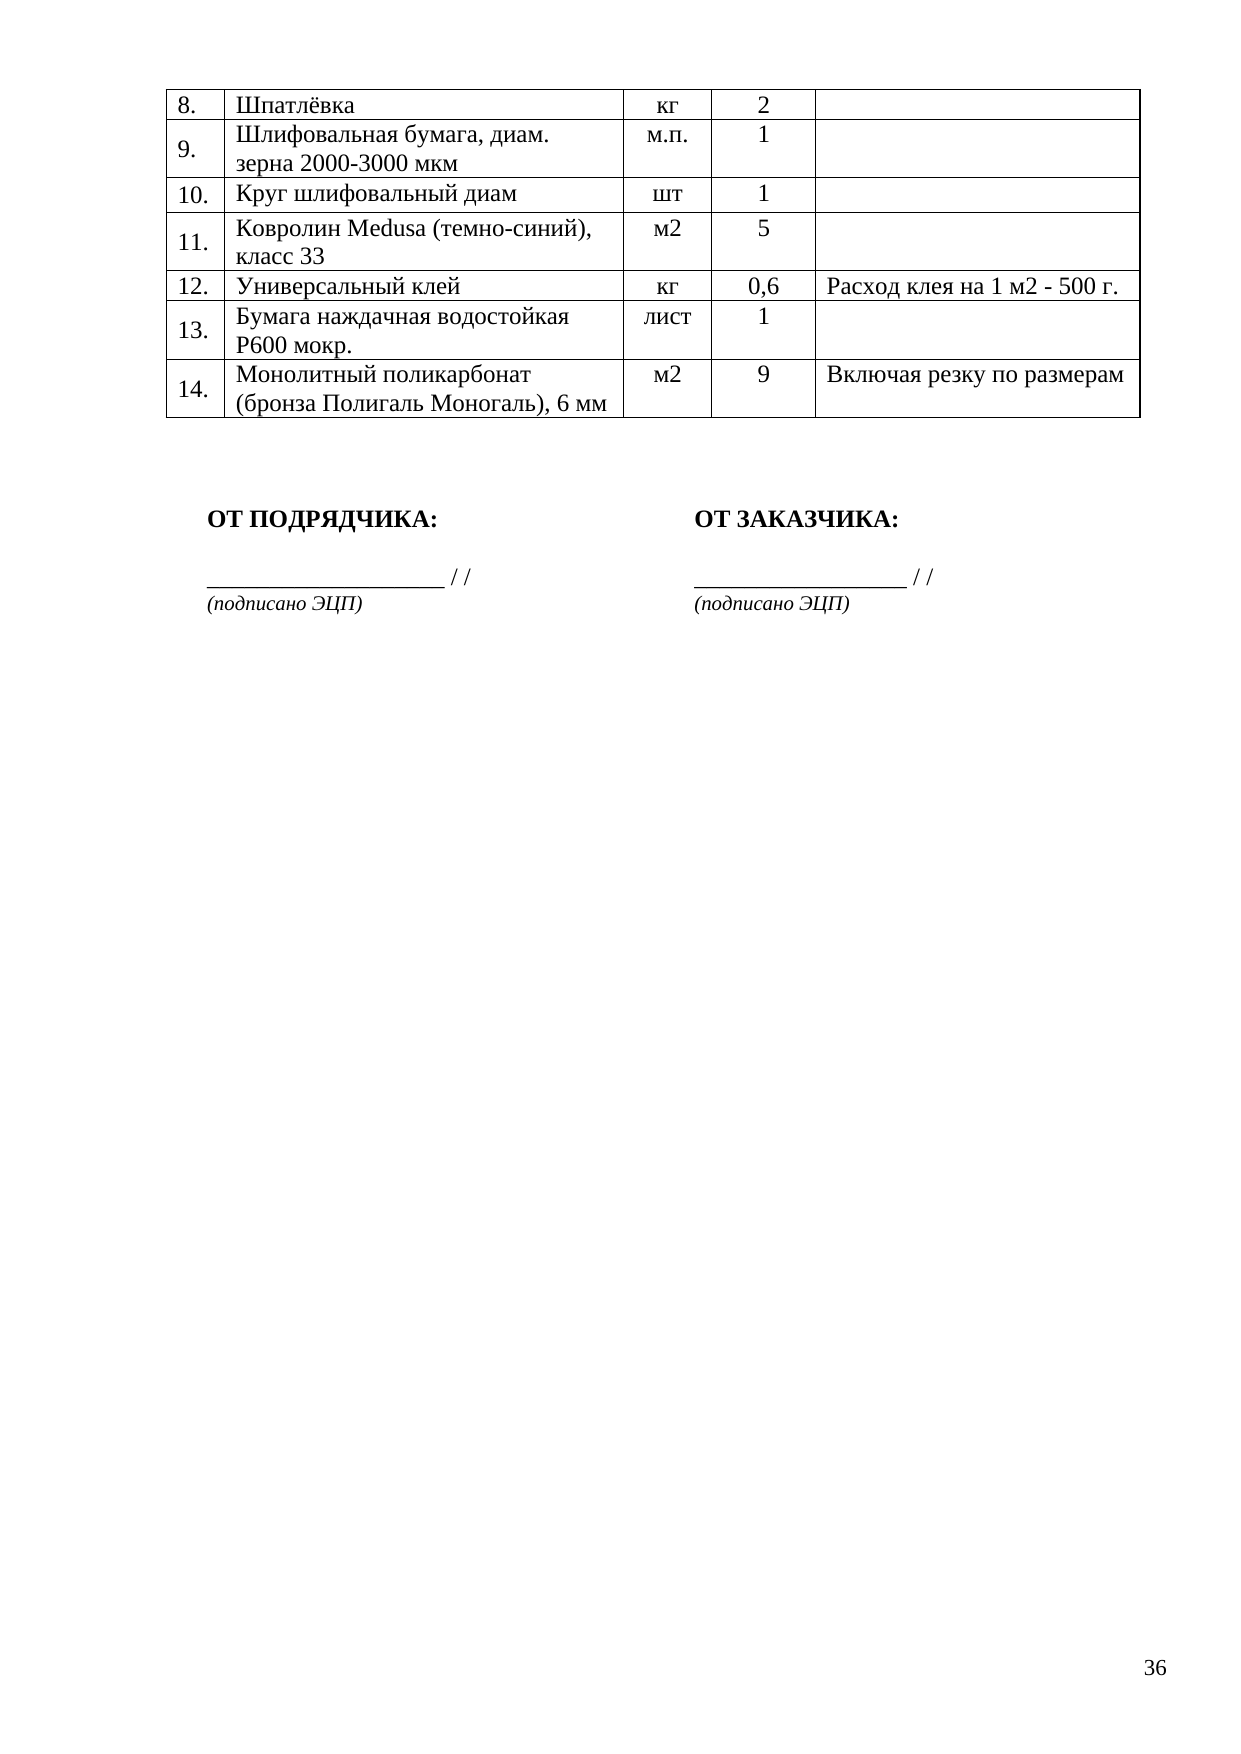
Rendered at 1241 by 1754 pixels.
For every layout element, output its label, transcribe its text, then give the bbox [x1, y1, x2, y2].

table_cell шт [624, 178, 711, 212]
table_cell [167, 301, 224, 358]
table_cell кг [624, 271, 711, 300]
table_cell [816, 178, 1139, 212]
table_cell Ковролин Medusa (темно-синий), класс 33 [225, 213, 623, 270]
table_cell 1 [712, 178, 815, 212]
table_cell [167, 213, 224, 270]
table_cell [167, 360, 224, 417]
table_cell [167, 120, 224, 177]
table_header ОТ ПОДРЯДЧИКА: ___________________ / / (подписано ЭЦП) [196, 504, 683, 614]
table_cell Универсальный клей [225, 271, 623, 300]
table_cell м.п. [624, 120, 711, 177]
table_cell [816, 90, 1139, 118]
table_cell 0,6 [712, 271, 815, 300]
table_cell [816, 120, 1139, 177]
table_cell Бумага наждачная водостойкая P600 мокр. [225, 301, 623, 358]
table_cell 1 [712, 120, 815, 177]
table_cell Шлифовальная бумага, диам. зерна 2000-3000 мкм [225, 120, 623, 177]
table_cell Круг шлифовальный диам [225, 178, 623, 212]
table_cell м2 [624, 360, 711, 417]
table_cell [167, 178, 224, 212]
table_cell 1 [712, 301, 815, 358]
table_cell 2 [712, 90, 815, 118]
table_header ОТ ЗАКАЗЧИКА: _________________ / / (подписано ЭЦП) [683, 504, 1141, 614]
table_cell [167, 90, 224, 118]
table_cell Расход клея на 1 м2 - 500 г. [816, 271, 1139, 300]
table_cell кг [624, 90, 711, 118]
table_cell Монолитный поликарбонат (бронза Полигаль Моногаль), 6 мм [225, 360, 623, 417]
table_cell [816, 213, 1139, 270]
table_cell 9 [712, 360, 815, 417]
table_cell 5 [712, 213, 815, 270]
table_cell Шпатлёвка [225, 90, 623, 118]
table_cell [816, 301, 1139, 358]
table_cell м2 [624, 213, 711, 270]
table_cell Включая резку по размерам [816, 360, 1139, 417]
table_cell лист [624, 301, 711, 358]
table_cell [167, 271, 224, 300]
